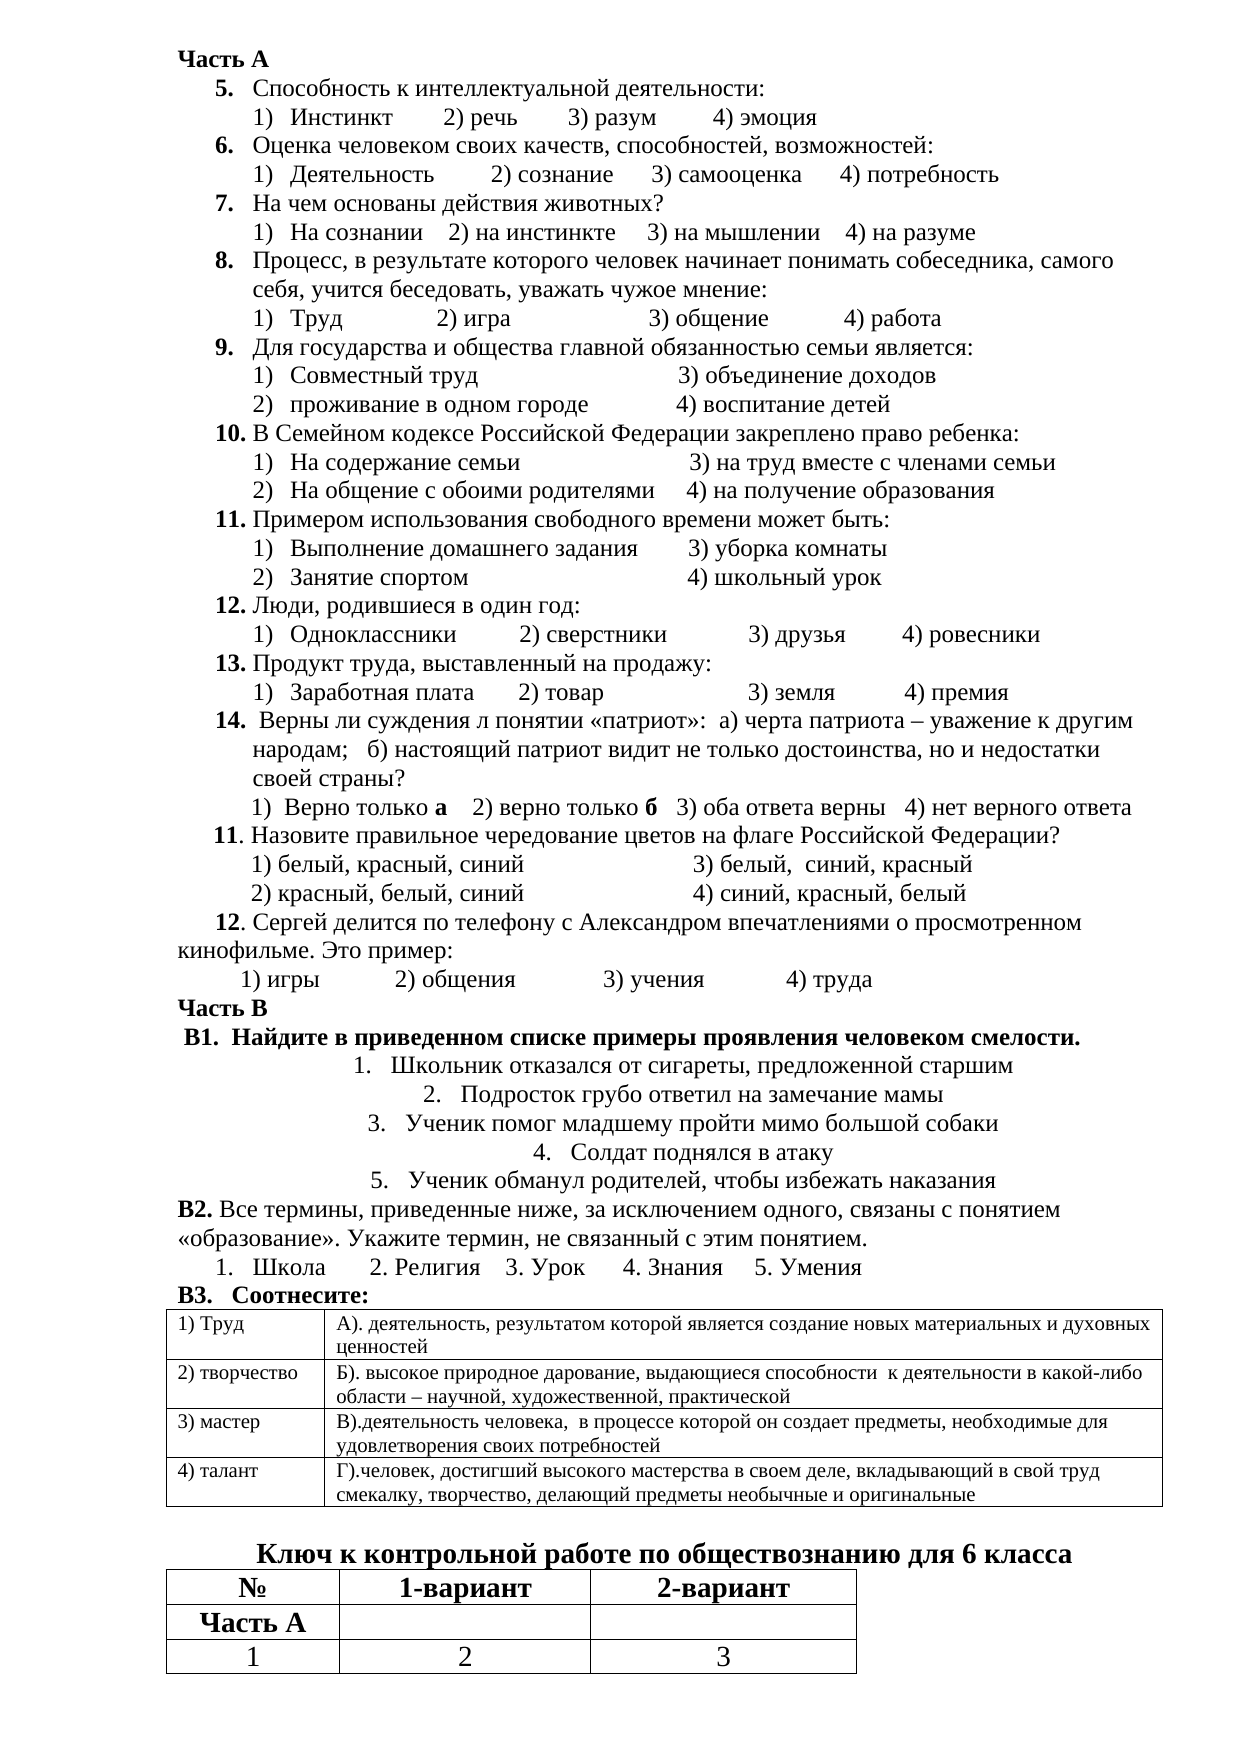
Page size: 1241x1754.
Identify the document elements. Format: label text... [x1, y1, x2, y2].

table_header № [167, 1570, 339, 1604]
list Заработная плата 2) товар 3) земля 4) премия [252, 677, 1152, 706]
list Люди, родившиеся в один год: [215, 591, 1152, 619]
list Примером использования свободного времени может быть: [215, 504, 1152, 533]
table_header 1) Труд [167, 1310, 324, 1358]
list Деятельность 2) сознание 3) самооценка 4) потребность [252, 159, 1152, 188]
list Выполнение домашнего задания 3) уборка комнаты [252, 533, 1152, 562]
list Продукт труда, выставленный на продажу: [215, 648, 1152, 677]
text Часть А [177, 44, 1152, 73]
list Для государства и общества главной обязанностью семьи является: [215, 332, 1152, 361]
text В3. Соотнесите: [177, 1281, 1152, 1309]
list Инстинкт 2) речь 3) разум 4) эмоция [252, 102, 1152, 131]
text В1. Найдите в приведенном списке примеры проявления человеком смелости. [177, 1022, 1152, 1051]
list Школа 2. Религия 3. Урок 4. Знания 5. Умения [215, 1252, 1152, 1281]
list В Семейном кодексе Российской Федерации закреплено право ребенка: [215, 418, 1152, 447]
list На содержание семьи 3) на труд вместе с членами семьи [252, 447, 1152, 476]
text 1) игры 2) общения 3) учения 4) труда [177, 964, 1152, 993]
text 1) Верно только а 2) верно только б 3) оба ответа верны 4) нет верного ответа [207, 792, 1152, 821]
text 1) белый, красный, синий 3) белый, синий, красный [207, 849, 1152, 878]
text 2) красный, белый, синий 4) синий, красный, белый [207, 878, 1152, 907]
table_cell 3 [591, 1640, 856, 1673]
text В2. Все термины, приведенные ниже, за исключением одного, связаны с понятием «образование». Укажите термин, не связанный с этим понятием. [177, 1194, 1152, 1252]
list На общение с обоими родителями 4) на получение образования [252, 476, 1152, 504]
table_cell 2 [340, 1640, 590, 1673]
list На чем основаны действия животных? [215, 188, 1152, 217]
list Ученик обманул родителей, чтобы избежать наказания [215, 1166, 1152, 1194]
text 12. Сергей делится по телефону с Александром впечатлениями о просмотренном кинофильме. Это пример: [177, 907, 1152, 964]
list проживание в одном городе 4) воспитание детей [252, 389, 1152, 418]
list Занятие спортом 4) школьный урок [252, 562, 1152, 591]
table_cell 4) талант [167, 1458, 324, 1506]
table_header 2-вариант [591, 1570, 856, 1604]
list Оценка человеком своих качеств, способностей, возможностей: [215, 131, 1152, 159]
table_cell Г).человек, достигший высокого мастерства в своем деле, вкладывающий в свой труд смекалку, творчество, делающий предметы необычные и оригинальные [325, 1458, 1162, 1506]
text Часть В [177, 993, 1152, 1022]
table_cell 1 [167, 1640, 339, 1673]
list Совместный труд 3) объединение доходов [252, 361, 1152, 389]
table_cell [591, 1605, 856, 1638]
list На сознании 2) на инстинкте 3) на мышлении 4) на разуме [252, 217, 1152, 246]
table_cell [340, 1605, 590, 1638]
list Способность к интеллектуальной деятельности: [215, 73, 1152, 102]
table_cell Б). высокое природное дарование, выдающиеся способности к деятельности в какой-либо области – научной, художественной, практической [325, 1360, 1162, 1408]
table_cell В).деятельность человека, в процессе которой он создает предметы, необходимые для удовлетворения своих потребностей [325, 1409, 1162, 1457]
table_cell Часть А [167, 1605, 339, 1638]
table_header 1-вариант [340, 1570, 590, 1604]
list Ученик помог младшему пройти мимо большой собаки [215, 1108, 1152, 1137]
table_cell 3) мастер [167, 1409, 324, 1457]
list Подросток грубо ответил на замечание мамы [215, 1079, 1152, 1108]
list Солдат поднялся в атаку [215, 1137, 1152, 1166]
list Одноклассники 2) сверстники 3) друзья 4) ровесники [252, 619, 1152, 648]
table_header А). деятельность, результатом которой является создание новых материальных и духовных ценностей [325, 1310, 1162, 1358]
list Труд 2) игра 3) общение 4) работа [252, 303, 1152, 332]
text 11. Назовите правильное чередование цветов на флаге Российской Федерации? [207, 821, 1152, 849]
table_cell 2) творчество [167, 1360, 324, 1408]
list Процесс, в результате которого человек начинает понимать собеседника, самого себя, учится беседовать, уважать чужое мнение: [215, 246, 1152, 303]
text Ключ к контрольной работе по обществознанию для 6 класса [177, 1536, 1152, 1569]
list Верны ли суждения л понятии «патриот»: а) черта патриота – уважение к другим народам; б) настоящий патриот видит не только достоинства, но и недостатки своей страны? [215, 706, 1152, 792]
list Школьник отказался от сигареты, предложенной старшим [215, 1051, 1152, 1079]
